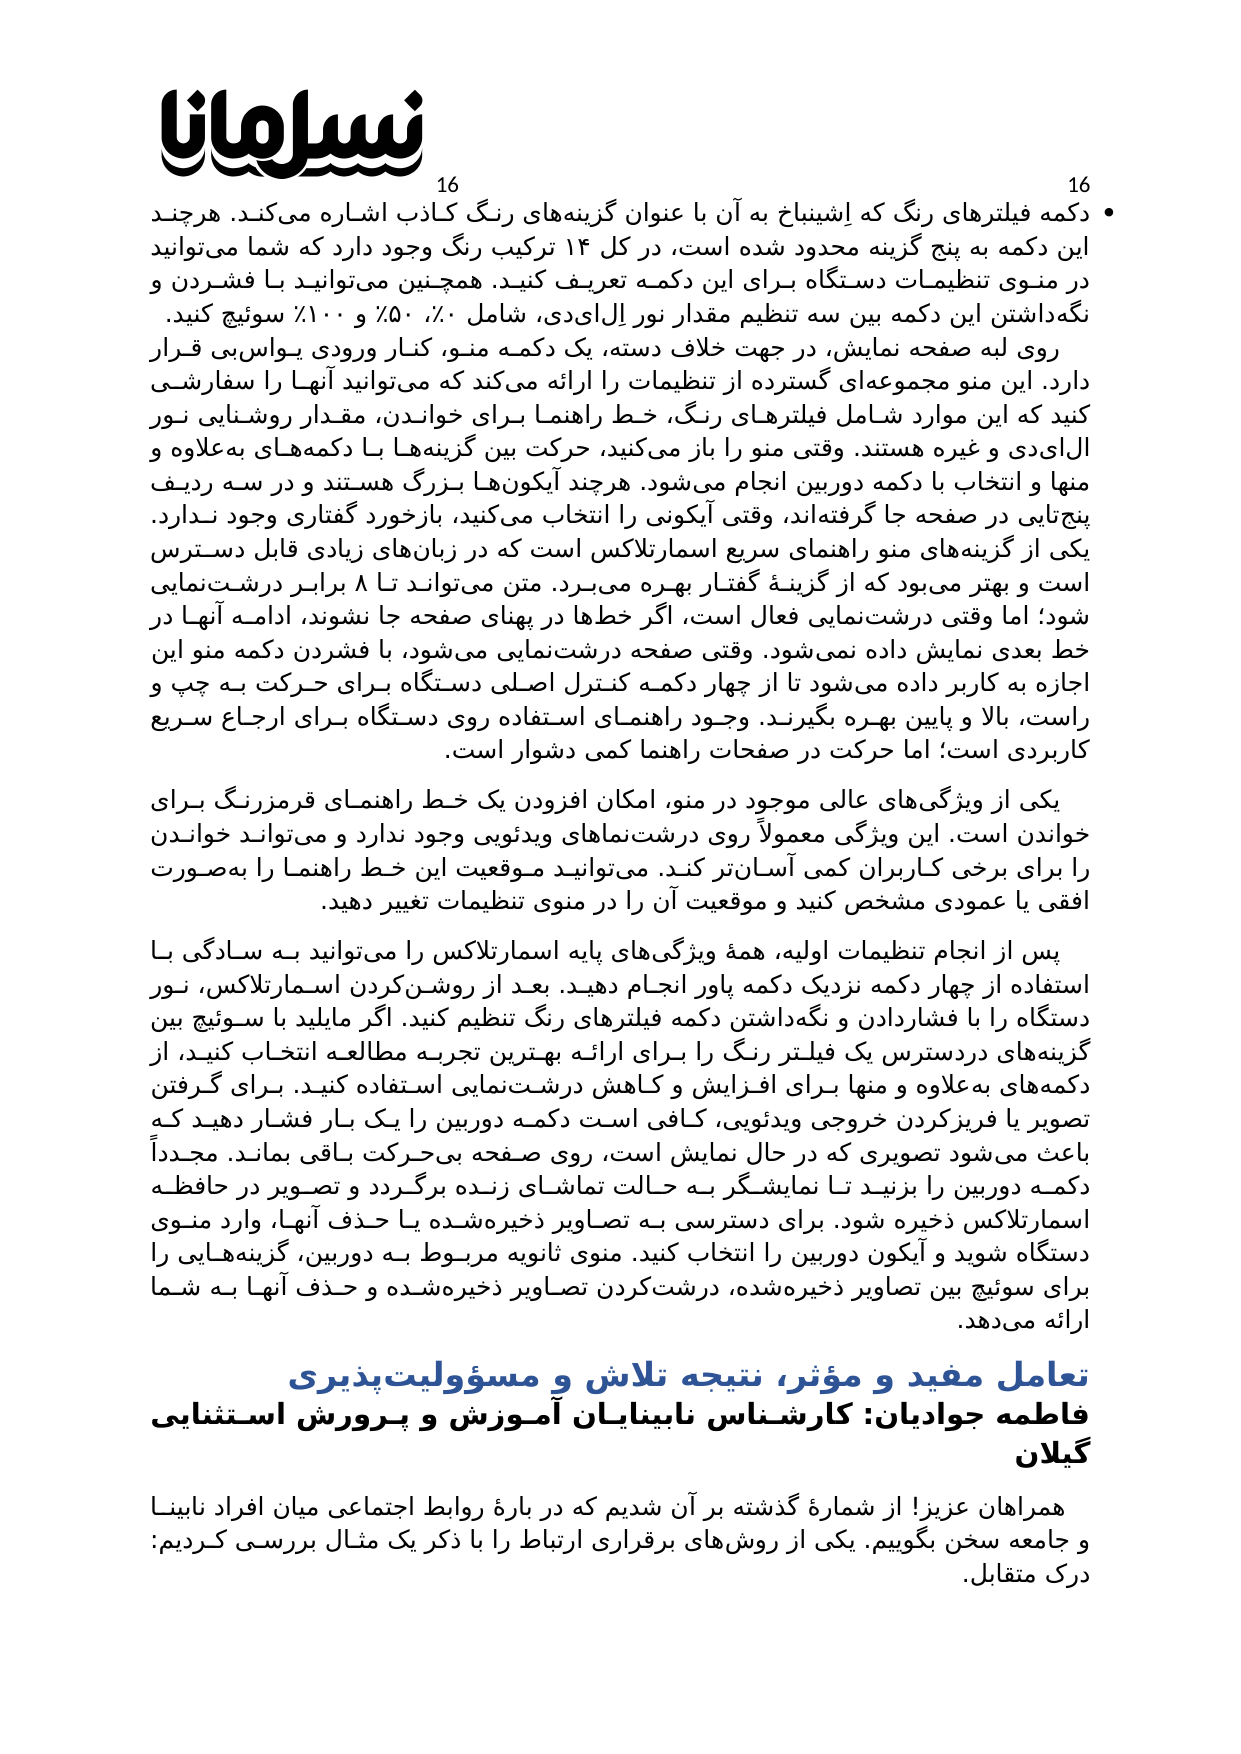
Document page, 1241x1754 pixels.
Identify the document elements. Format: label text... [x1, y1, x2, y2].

text یکی از ویژگی‌های عالی موجود در منو، امکان افزودن یک خط راهنمای قرمزرنگ برای خواندن است. این ویژگی معمولاً روی درشت‌نماهای ویدئویی وجود ندارد و می‌تواند خواندن را برای برخی کاربران کمی آسان‌تر کند. می‌توانید موقعیت این خط راهنما را به‌صورت افقی یا عمودی مشخص کنید و موقعیت آن را در منوی تنظیمات تغییر دهید. [150, 786, 1090, 916]
text پس از انجام تنظیمات اولیه، همۀ ویژگی‌های پایه اسمارتلاکس را می‌توانید به سادگی با استفاده از چهار دکمه نزدیک دکمه پاور انجام دهید. بعد از روشن‌کردن اسمارتلاکس، نور دستگاه را با فشاردادن و نگه‌داشتن دکمه فیلترهای رنگ تنظیم کنید. اگر مایلید با سوئیچ بین گزینه‌های دردسترس یک فیلتر رنگ را برای ارائه بهترین تجربه مطالعه انتخاب کنید، از دکمه‌های به‌علاوه و منها برای افزایش و کاهش درشت‌نمایی استفاده کنید. برای گرفتن تصویر یا فریز‌کردن خروجی ویدئویی، کافی است دکمه دوربین را یک بار فشار دهید که باعث می‌شود تصویری که در حال نمایش است، روی صفحه بی‌حرکت باقی بماند. مجدداً دکمه دوربین را بزنید تا نمایشگر به حالت تماشای زنده برگردد و تصویر در حافظه اسمارتلاکس ذخیره شود. برای دسترسی به تصاویر ذخیره‌شده یا حذف آنها، وارد منوی دستگاه شوید و آیکون دوربین را انتخاب کنید. منوی ثانویه مربوط به دوربین، گزینه‌هایی را برای سوئیچ بین تصاویر ذخیره‌شده، درشت‌کردن تصاویر ذخیره‌شده و حذف آنها به شما ارائه می‌دهد. [150, 937, 1090, 1335]
text فاطمه جوادیان: کارشناس نابینایان آموزش و پرورش استثنایی گیلان [150, 1398, 1090, 1471]
subtitle تعامل مفید و مؤثر، نتیجه تلاش و مسؤولیت‌پذیری [150, 1356, 1090, 1394]
picture [150, 73, 436, 193]
text همراهان عزیز! از شمارۀ گذشته بر آن شدیم که در بارۀ روابط اجتماعی میان افراد نابینا و جامعه سخن بگوییم. یکی از روش‌های برقراری ارتباط را با ذکر یک مثال بررسی کردیم: درک متقابل. [150, 1492, 1090, 1588]
text روی لبه صفحه نمایش، در جهت خلاف دسته، یک دکمه منو، کنار ورودی یو‌اس‌بی قرار دارد. این منو مجموعه‌ای گسترده از تنظیمات را ارائه می‌کند که می‌توانید آنها را سفارشی کنید که این موارد شامل فیلترهای رنگ، خط راهنما برای خواندن، مقدار روشنایی نور ال‌ای‌دی و غیره هستند. وقتی منو را باز می‌کنید، حرکت بین گزینه‌ها با دکمه‌های به‌علاوه و منها و انتخاب با دکمه دوربین انجام می‌شود. هرچند آیکون‌ها بزرگ هستند و در سه ردیف پنج‌تایی در صفحه جا گرفته‌اند، وقتی آیکونی را انتخاب می‌کنید، بازخورد گفتاری وجود ندارد. یکی از گزینه‌های منو راهنمای سریع اسمارتلاکس است که در زبان‌های زیادی قابل دسترس است و بهتر می‌بود که از گزینۀ گفتار بهره می‌برد. متن می‌تواند تا ۸ برابر درشت‌نمایی شود؛ اما وقتی درشت‌نمایی فعال است، اگر خط‌ها در پهنای صفحه جا نشوند، ادامه آنها در خط بعدی نمایش داده نمی‌شود. وقتی صفحه درشت‌نمایی می‌شود، با فشردن دکمه منو این اجازه به کاربر داده می‌شود تا از چهار دکمه کنترل اصلی دستگاه برای حرکت به چپ و راست، بالا و پایین بهره بگیرند. وجود راهنمای استفاده روی دستگاه برای ارجاع سریع کاربردی است؛ اما حرکت در صفحات راهنما کمی دشوار است. [150, 333, 1090, 765]
list دکمه فیلترهای رنگ که اِشینباخ به آن با عنوان گزینه‌های رنگ کاذب اشاره می‌کند. هرچند این دکمه به پنج گزینه محدود شده است، در کل ۱۴ ترکیب رنگ وجود دارد که شما می‌توانید در منوی تنظیمات دستگاه برای این دکمه تعریف کنید. همچنین می‌توانید با فشردن و نگه‌داشتن این دکمه بین سه تنظیم مقدار نور اِل‌ای‌دی، شامل ۰٪، ۵۰٪ و ۱۰۰٪ سوئیچ کنید. [150, 199, 1104, 329]
